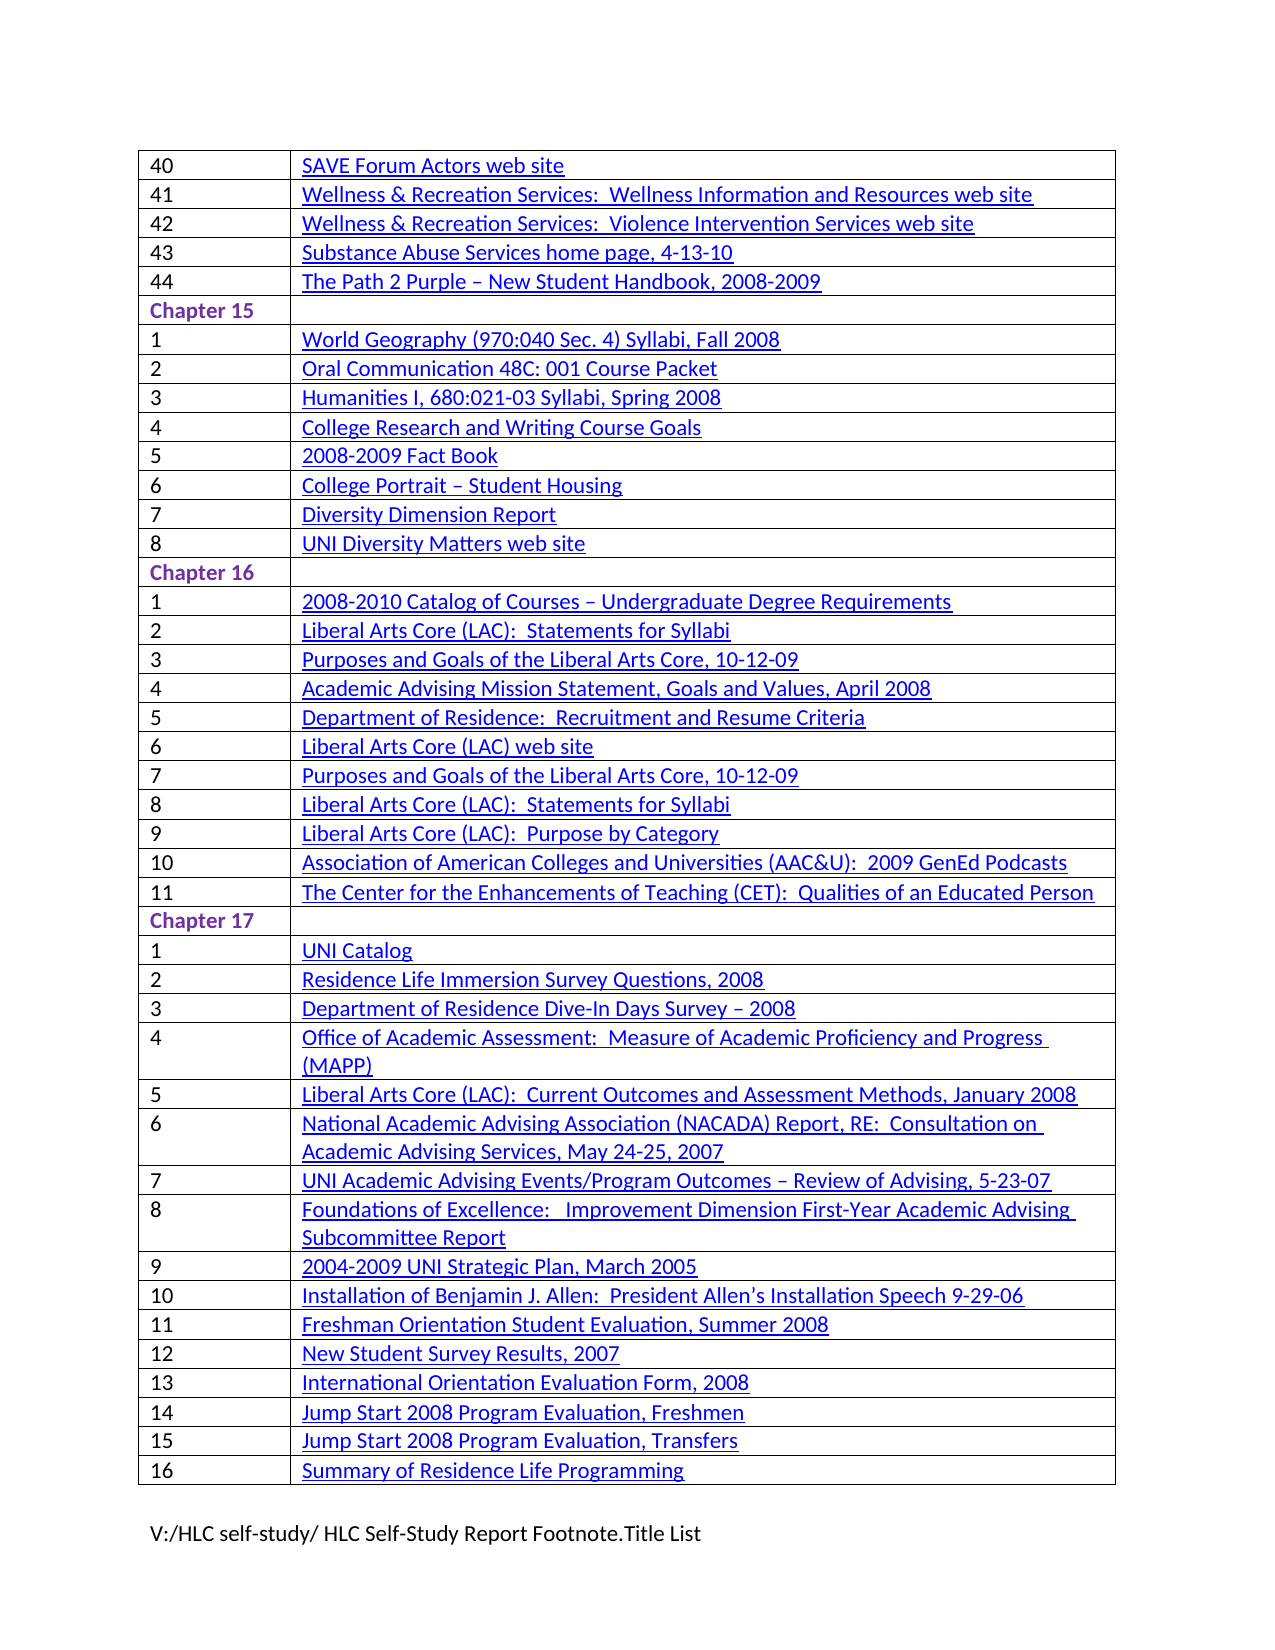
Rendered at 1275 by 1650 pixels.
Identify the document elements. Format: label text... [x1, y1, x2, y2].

table_cell Association of American Colleges and Universities (AAC&U): 2009 GenEd Podcasts [291, 849, 1115, 877]
table_cell Humanities I, 680:021-03 Syllabi, Spring 2008 [291, 384, 1115, 412]
table_cell College Research and Writing Course Goals [291, 413, 1115, 441]
table_cell Chapter 16 [139, 558, 290, 586]
table_cell 8 [139, 790, 290, 818]
table_cell 3 [139, 384, 290, 412]
table_cell 41 [139, 180, 290, 208]
table_cell 6 [139, 732, 290, 760]
table_cell Department of Residence: Recruitment and Resume Criteria [291, 703, 1115, 731]
table_cell 4 [139, 413, 290, 441]
table_cell 6 [139, 1109, 290, 1165]
table_cell Liberal Arts Core (LAC): Statements for Syllabi [291, 790, 1115, 818]
table_cell World Geography (970:040 Sec. 4) Syllabi, Fall 2008 [291, 325, 1115, 353]
table_cell International Orientation Evaluation Form, 2008 [291, 1369, 1115, 1397]
table_cell 6 [139, 471, 290, 499]
table_cell 3 [139, 994, 290, 1022]
table_cell 16 [139, 1456, 290, 1484]
table_cell 4 [139, 674, 290, 702]
table_cell Purposes and Goals of the Liberal Arts Core, 10-12-09 [291, 645, 1115, 673]
table_cell Office of Academic Assessment: Measure of Academic Proficiency and Progress (MAPP) [291, 1023, 1115, 1079]
table_cell 5 [139, 442, 290, 470]
table_cell Liberal Arts Core (LAC): Purpose by Category [291, 820, 1115, 847]
table_cell Wellness & Recreation Services: Wellness Information and Resources web site [291, 180, 1115, 208]
table_cell SAVE Forum Actors web site [291, 151, 1115, 179]
table_cell National Academic Advising Association (NACADA) Report, RE: Consultation on Academic Advising Services, May 24-25, 2007 [291, 1109, 1115, 1165]
table_cell 10 [139, 1281, 290, 1309]
table_cell UNI Academic Advising Events/Program Outcomes – Review of Advising, 5-23-07 [291, 1166, 1115, 1194]
table_cell Department of Residence Dive-In Days Survey – 2008 [291, 994, 1115, 1022]
table_cell 1 [139, 325, 290, 353]
table_cell New Student Survey Results, 2007 [291, 1340, 1115, 1367]
table_cell Freshman Orientation Student Evaluation, Summer 2008 [291, 1310, 1115, 1338]
table_cell 9 [139, 820, 290, 847]
table_cell Jump Start 2008 Program Evaluation, Transfers [291, 1427, 1115, 1455]
table_cell 2 [139, 965, 290, 993]
table_cell 7 [139, 761, 290, 789]
table_cell 9 [139, 1252, 290, 1280]
table_cell 11 [139, 878, 290, 906]
table_cell Summary of Residence Life Programming [291, 1456, 1115, 1484]
table_cell 3 [139, 645, 290, 673]
table_cell 2004-2009 UNI Strategic Plan, March 2005 [291, 1252, 1115, 1280]
table_cell 5 [139, 1080, 290, 1108]
table_cell 11 [139, 1310, 290, 1338]
table_cell 8 [139, 1195, 290, 1251]
table_cell [291, 907, 1115, 935]
table_cell Foundations of Excellence: Improvement Dimension First-Year Academic Advising Subcommittee Report [291, 1195, 1115, 1251]
table_cell Liberal Arts Core (LAC): Statements for Syllabi [291, 616, 1115, 644]
table_cell 2 [139, 355, 290, 382]
table_cell Diversity Dimension Report [291, 500, 1115, 528]
table_cell 13 [139, 1369, 290, 1397]
table_cell 4 [139, 1023, 290, 1079]
table_cell Wellness & Recreation Services: Violence Intervention Services web site [291, 209, 1115, 237]
table_cell UNI Diversity Matters web site [291, 529, 1115, 557]
table_cell 5 [139, 703, 290, 731]
table_cell College Portrait – Student Housing [291, 471, 1115, 499]
table_cell 1 [139, 587, 290, 615]
table_cell Liberal Arts Core (LAC) web site [291, 732, 1115, 760]
table_cell [291, 558, 1115, 586]
table_cell Academic Advising Mission Statement, Goals and Values, April 2008 [291, 674, 1115, 702]
table_cell Installation of Benjamin J. Allen: President Allen’s Installation Speech 9-29-06 [291, 1281, 1115, 1309]
table_cell Liberal Arts Core (LAC): Current Outcomes and Assessment Methods, January 2008 [291, 1080, 1115, 1108]
table_cell Chapter 17 [139, 907, 290, 935]
table_cell [291, 296, 1115, 324]
table_cell 43 [139, 238, 290, 266]
table_cell 7 [139, 1166, 290, 1194]
table_cell 7 [139, 500, 290, 528]
table_cell Purposes and Goals of the Liberal Arts Core, 10-12-09 [291, 761, 1115, 789]
table_cell Substance Abuse Services home page, 4-13-10 [291, 238, 1115, 266]
table_cell 2008-2009 Fact Book [291, 442, 1115, 470]
table_cell Chapter 15 [139, 296, 290, 324]
table_cell 2 [139, 616, 290, 644]
table_cell 12 [139, 1340, 290, 1367]
table_cell The Path 2 Purple – New Student Handbook, 2008-2009 [291, 267, 1115, 295]
table_cell 44 [139, 267, 290, 295]
table_cell 14 [139, 1398, 290, 1426]
table_cell 15 [139, 1427, 290, 1455]
table_cell 40 [139, 151, 290, 179]
table_cell 2008-2010 Catalog of Courses – Undergraduate Degree Requirements [291, 587, 1115, 615]
table_cell 10 [139, 849, 290, 877]
table_cell UNI Catalog [291, 936, 1115, 964]
table_cell Jump Start 2008 Program Evaluation, Freshmen [291, 1398, 1115, 1426]
table_cell The Center for the Enhancements of Teaching (CET): Qualities of an Educated Person [291, 878, 1115, 906]
table_cell 8 [139, 529, 290, 557]
table_cell 1 [139, 936, 290, 964]
table_cell 42 [139, 209, 290, 237]
table_cell Oral Communication 48C: 001 Course Packet [291, 355, 1115, 382]
table_cell Residence Life Immersion Survey Questions, 2008 [291, 965, 1115, 993]
